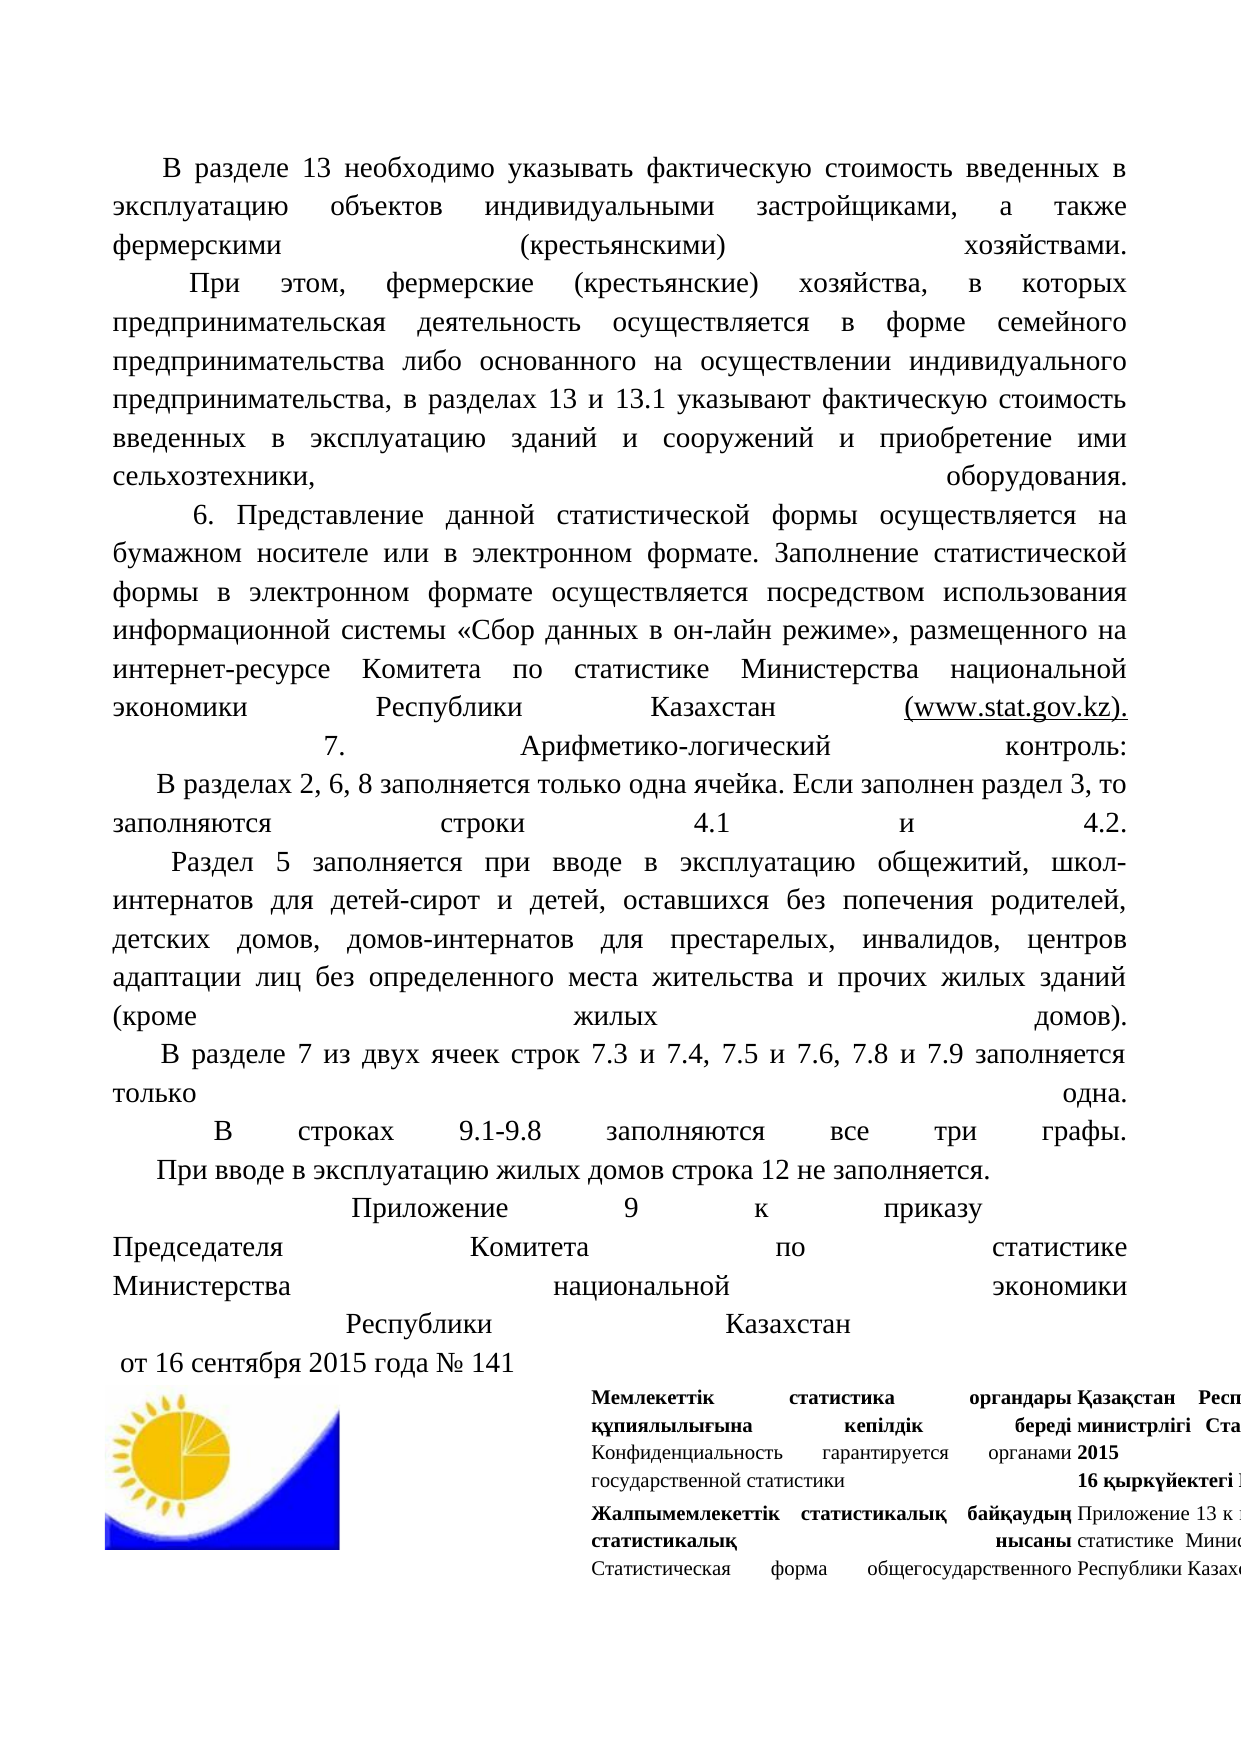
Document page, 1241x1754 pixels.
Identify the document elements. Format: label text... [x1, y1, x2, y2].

table_header Мемлекеттік статистика органдары құпиялылығына кепілдік береді Конфиденциальность гарантируется органами государственной статистики [587, 1383, 1073, 1499]
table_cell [587, 1499, 1073, 1588]
picture [104, 1385, 341, 1550]
text Приложение 9 к приказу Председателя Комитета по статистике Министерства национальной экономики Республики Казахстан от 16 сентября 2015 года № 141 [112, 1191, 1128, 1378]
table_header Қазақстан Республикасы Ұлттық экономика министрлігі Статистика комитеті төрағасының 2015 жылғы 16 қыркүйектегі № 141 бұйрығына 9-қосымша [1073, 1383, 1240, 1499]
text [112, 150, 1128, 1186]
table_header [101, 1383, 587, 1588]
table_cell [1073, 1499, 1240, 1588]
